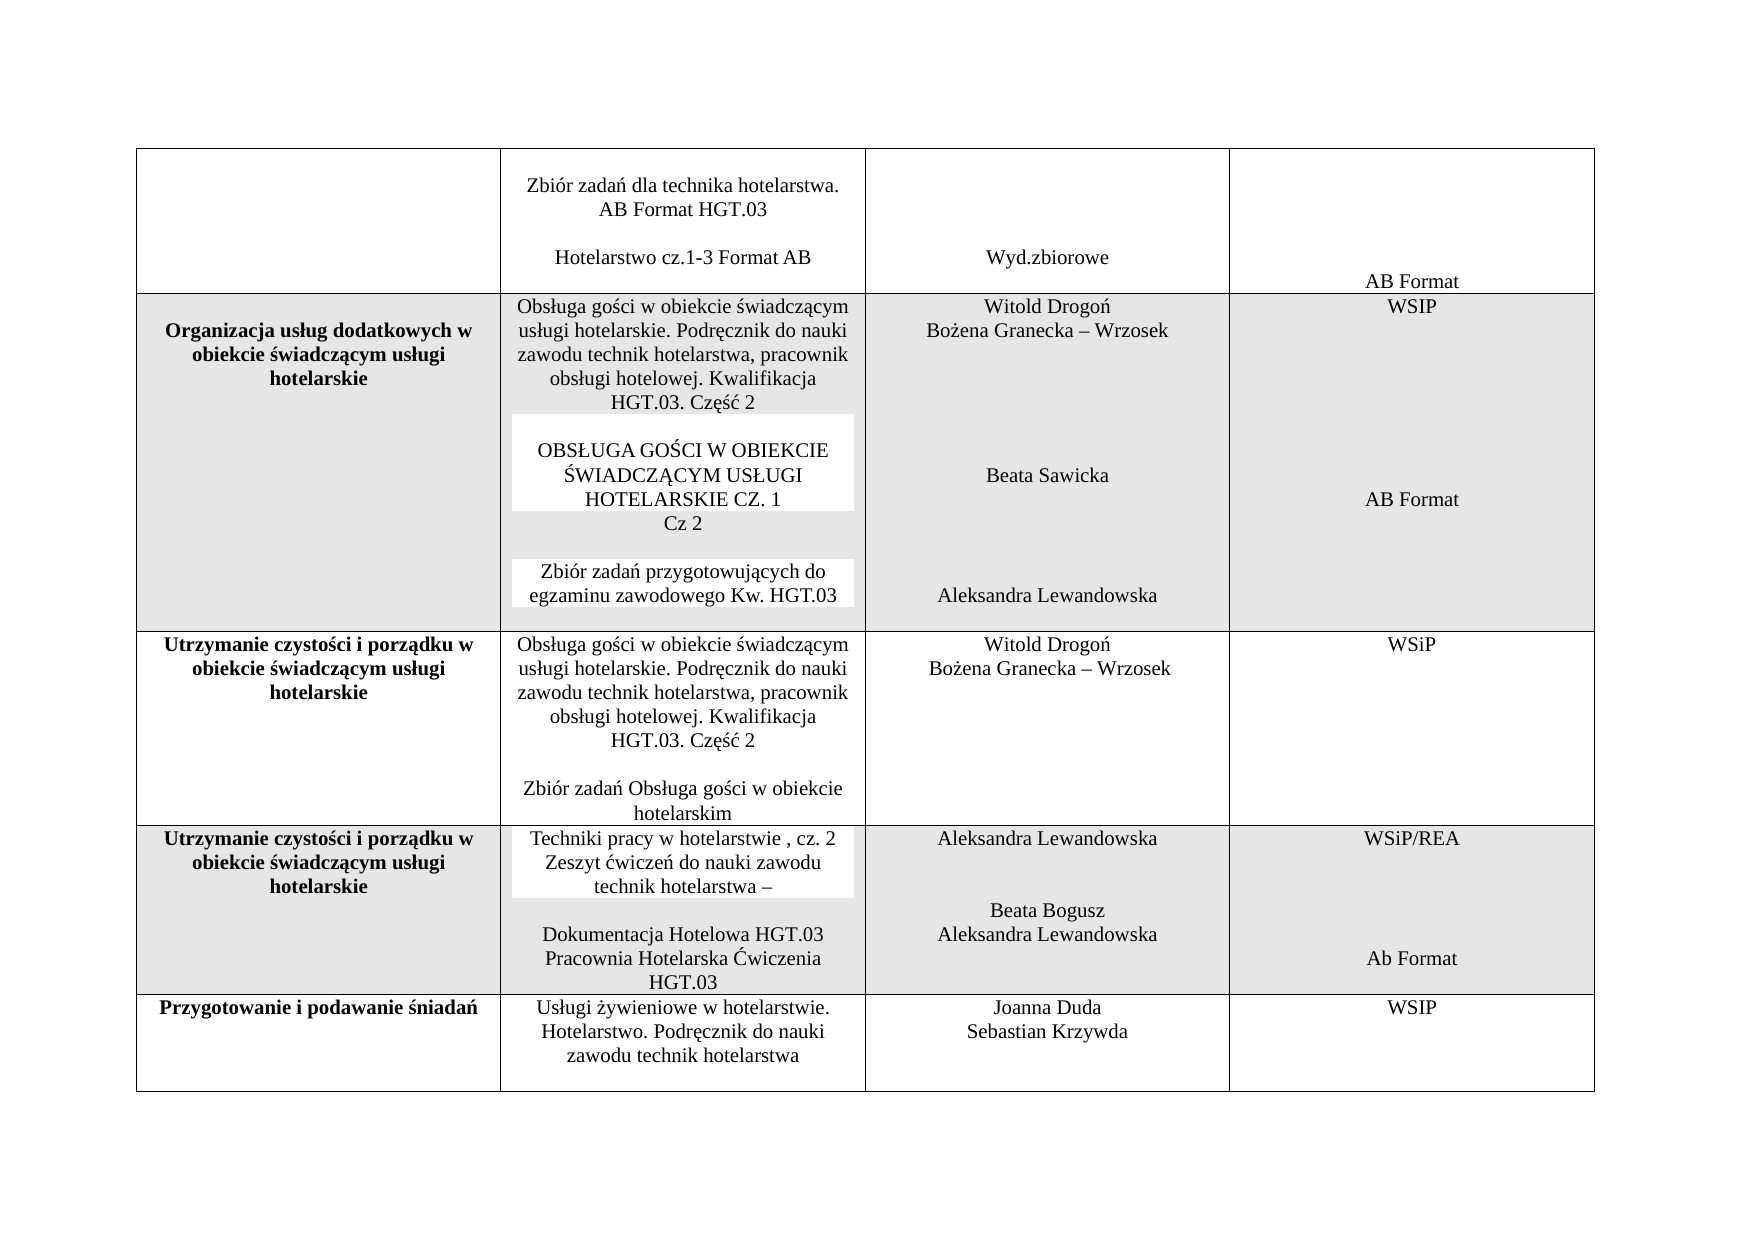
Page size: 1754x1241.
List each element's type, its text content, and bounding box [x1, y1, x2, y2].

table_cell Witold Drogoń Bożena Granecka – Wrzosek [866, 632, 1229, 824]
table_cell Joanna Duda Sebastian Krzywda [866, 995, 1229, 1091]
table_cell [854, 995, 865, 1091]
table_cell Techniki pracy w hotelarstwie , cz. 2 Zeszyt ćwiczeń do nauki zawodu technik hotelarstwa – Dokumentacja Hotelowa HGT.03 Pracownia Hotelarska Ćwiczenia HGT.03 [501, 826, 865, 994]
table_cell Organizacja usług dodatkowych w obiekcie świadczącym usługi hotelarskie [137, 294, 500, 631]
table_cell Utrzymanie czystości i porządku w obiekcie świadczącym usługi hotelarskie [137, 632, 500, 824]
table_cell Obsługa gości w obiekcie świadczącym usługi hotelarskie. Podręcznik do nauki zawodu technik hotelarstwa, pracownik obsługi hotelowej. Kwalifikacja HGT.03. Część 2 Zbiór zadań Obsługa gości w obiekcie hotelarskim [501, 632, 865, 824]
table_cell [137, 149, 500, 293]
table_cell Obsługa gości w obiekcie świadczącym usługi hotelarskie. Podręcznik do nauki zawodu technik hotelarstwa, pracownik obsługi hotelowej. Kwalifikacja HGT.03. Część 2 OBSŁUGA GOŚCI W OBIEKCIE ŚWIADCZĄCYM USŁUGI HOTELARSKIE CZ. 1 Cz 2 Zbiór zadań przygotowujących do egzaminu zawodowego Kw. HGT.03 [501, 294, 865, 631]
table_cell Aleksandra Lewandowska Beata Bogusz Aleksandra Lewandowska [866, 826, 1229, 994]
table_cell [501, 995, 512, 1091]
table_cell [501, 149, 865, 293]
table_cell WSIP AB Format [1230, 149, 1594, 293]
table_cell Przygotowanie i podawanie śniadań [137, 995, 500, 1091]
table_cell WSIP AB Format [1230, 294, 1594, 631]
table_cell Utrzymanie czystości i porządku w obiekcie świadczącym usługi hotelarskie [137, 826, 500, 994]
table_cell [866, 149, 1229, 293]
table_cell WSIP [1230, 995, 1594, 1091]
table_cell WSiP [1230, 632, 1594, 824]
table_cell WSiP/REA Ab Format [1230, 826, 1594, 994]
table_cell Witold Drogoń Bożena Granecka – Wrzosek Beata Sawicka Aleksandra Lewandowska [866, 294, 1229, 631]
